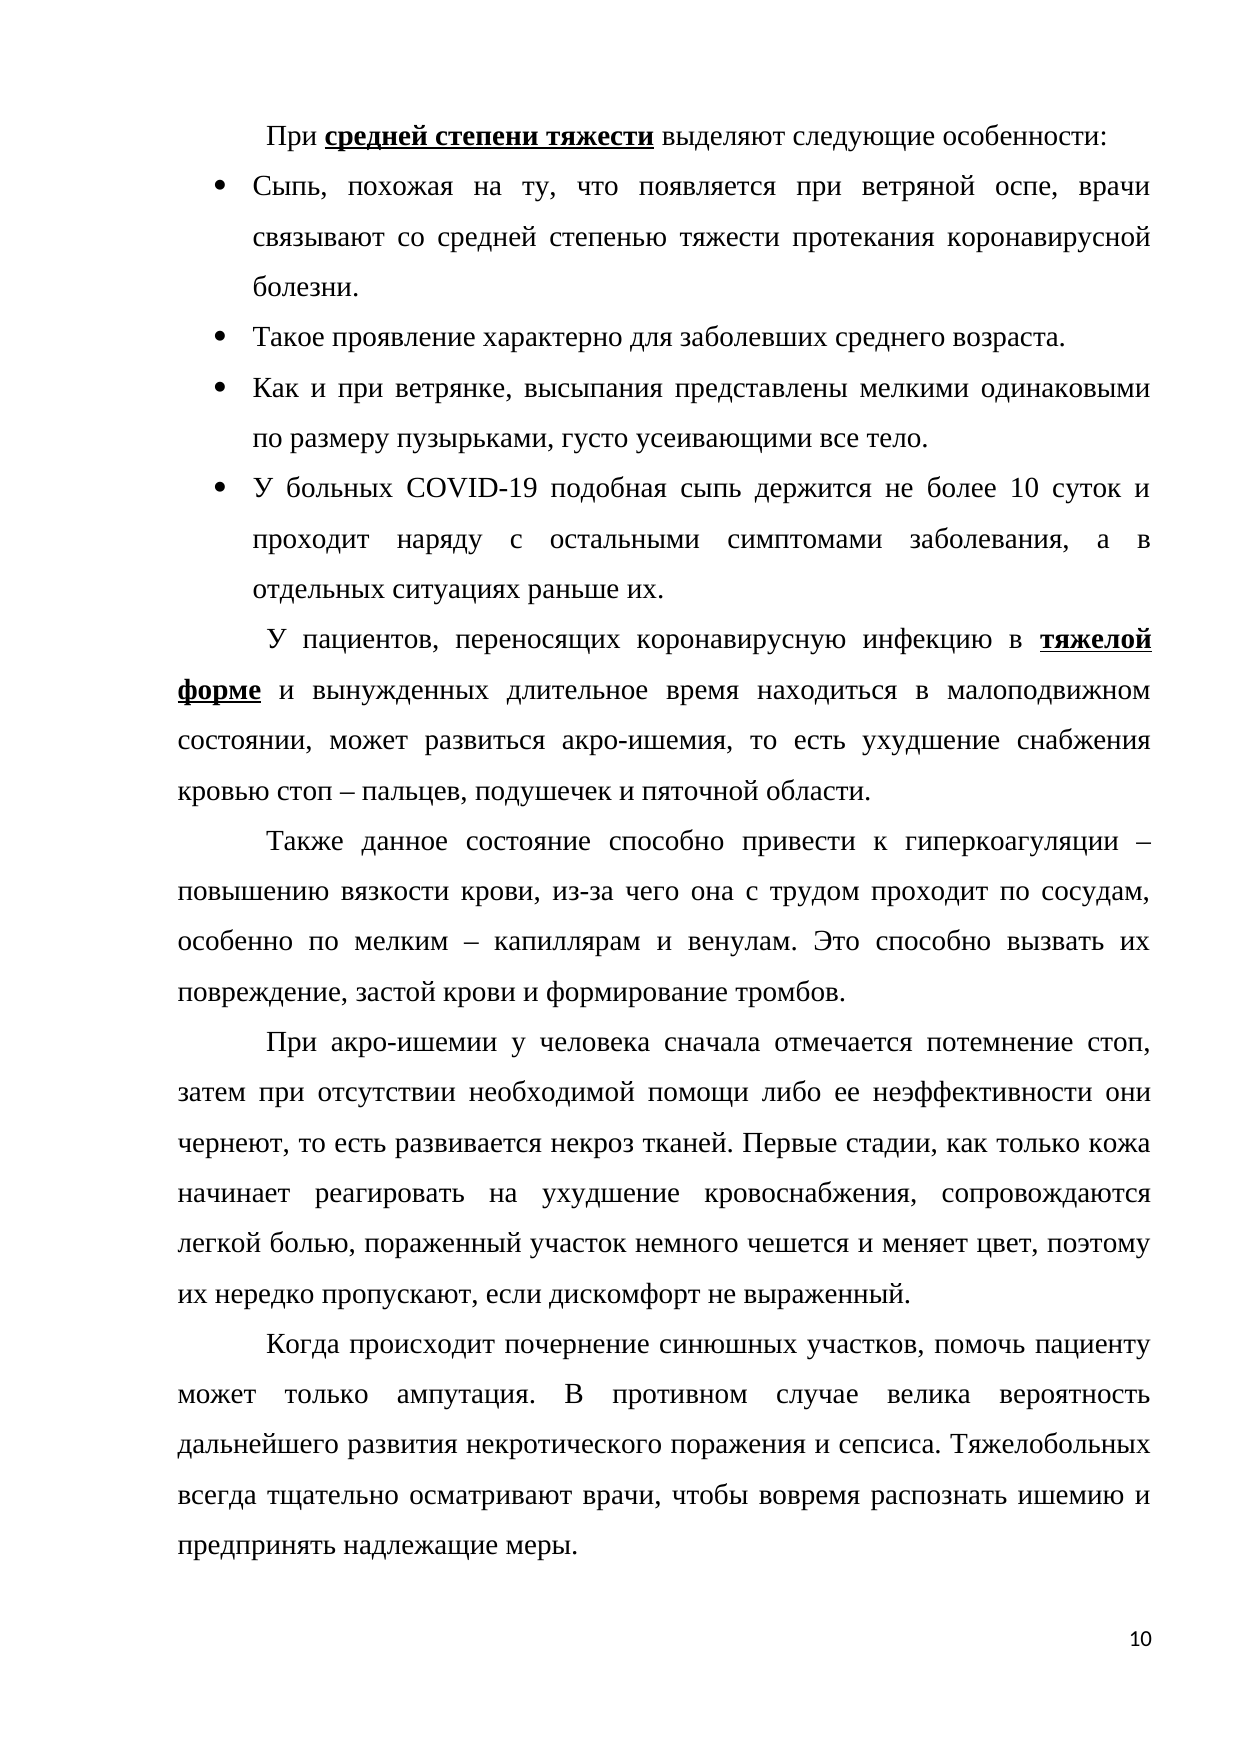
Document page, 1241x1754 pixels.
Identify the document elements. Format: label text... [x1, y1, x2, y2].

text Также данное состояние способно привести к гиперкоагуляции – повышению вязкости крови, из-за чего она с трудом проходит по сосудам, особенно по мелким – капиллярам и венулам. Это способно вызвать их повреждение, застой крови и формирование тромбов. [177, 823, 1152, 1007]
list Сыпь, похожая на ту, что появляется при ветряной оспе, врачи связывают со средней степенью тяжести протекания коронавирусной болезни. [215, 168, 1152, 303]
text При акро-ишемии у человека сначала отмечается потемнение стоп, затем при отсутствии необходимой помощи либо ее неэффективности они чернеют, то есть развивается некроз тканей. Первые стадии, как только кожа начинает реагировать на ухудшение кровоснабжения, сопровождаются легкой болью, пораженный участок немного чешется и меняет цвет, поэтому их нередко пропускают, если дискомфорт не выраженный. [177, 1024, 1152, 1309]
text У пациентов, переносящих коронавирусную инфекцию в тяжелой форме и вынужденных длительное время находиться в малоподвижном состоянии, может развиться акро-ишемия, то есть ухудшение снабжения кровью стоп – пальцев, подушечек и пяточной области. [177, 622, 1152, 806]
list Такое проявление характерно для заболевших среднего возраста. [215, 319, 1152, 353]
text Когда происходит почернение синюшных участков, помочь пациенту может только ампутация. В противном случае велика вероятность дальнейшего развития некротического поражения и сепсиса. Тяжелобольных всегда тщательно осматривают врачи, чтобы вовремя распознать ишемию и предпринять надлежащие меры. [177, 1326, 1152, 1561]
list Как и при ветрянке, высыпания представлены мелкими одинаковыми по размеру пузырьками, густо усеивающими все тело. [215, 370, 1152, 454]
list У больных COVID-19 подобная сыпь держится не более 10 суток и проходит наряду с остальными симптомами заболевания, а в отдельных ситуациях раньше их. [215, 471, 1152, 605]
text При средней степени тяжести выделяют следующие особенности: [177, 118, 1152, 152]
